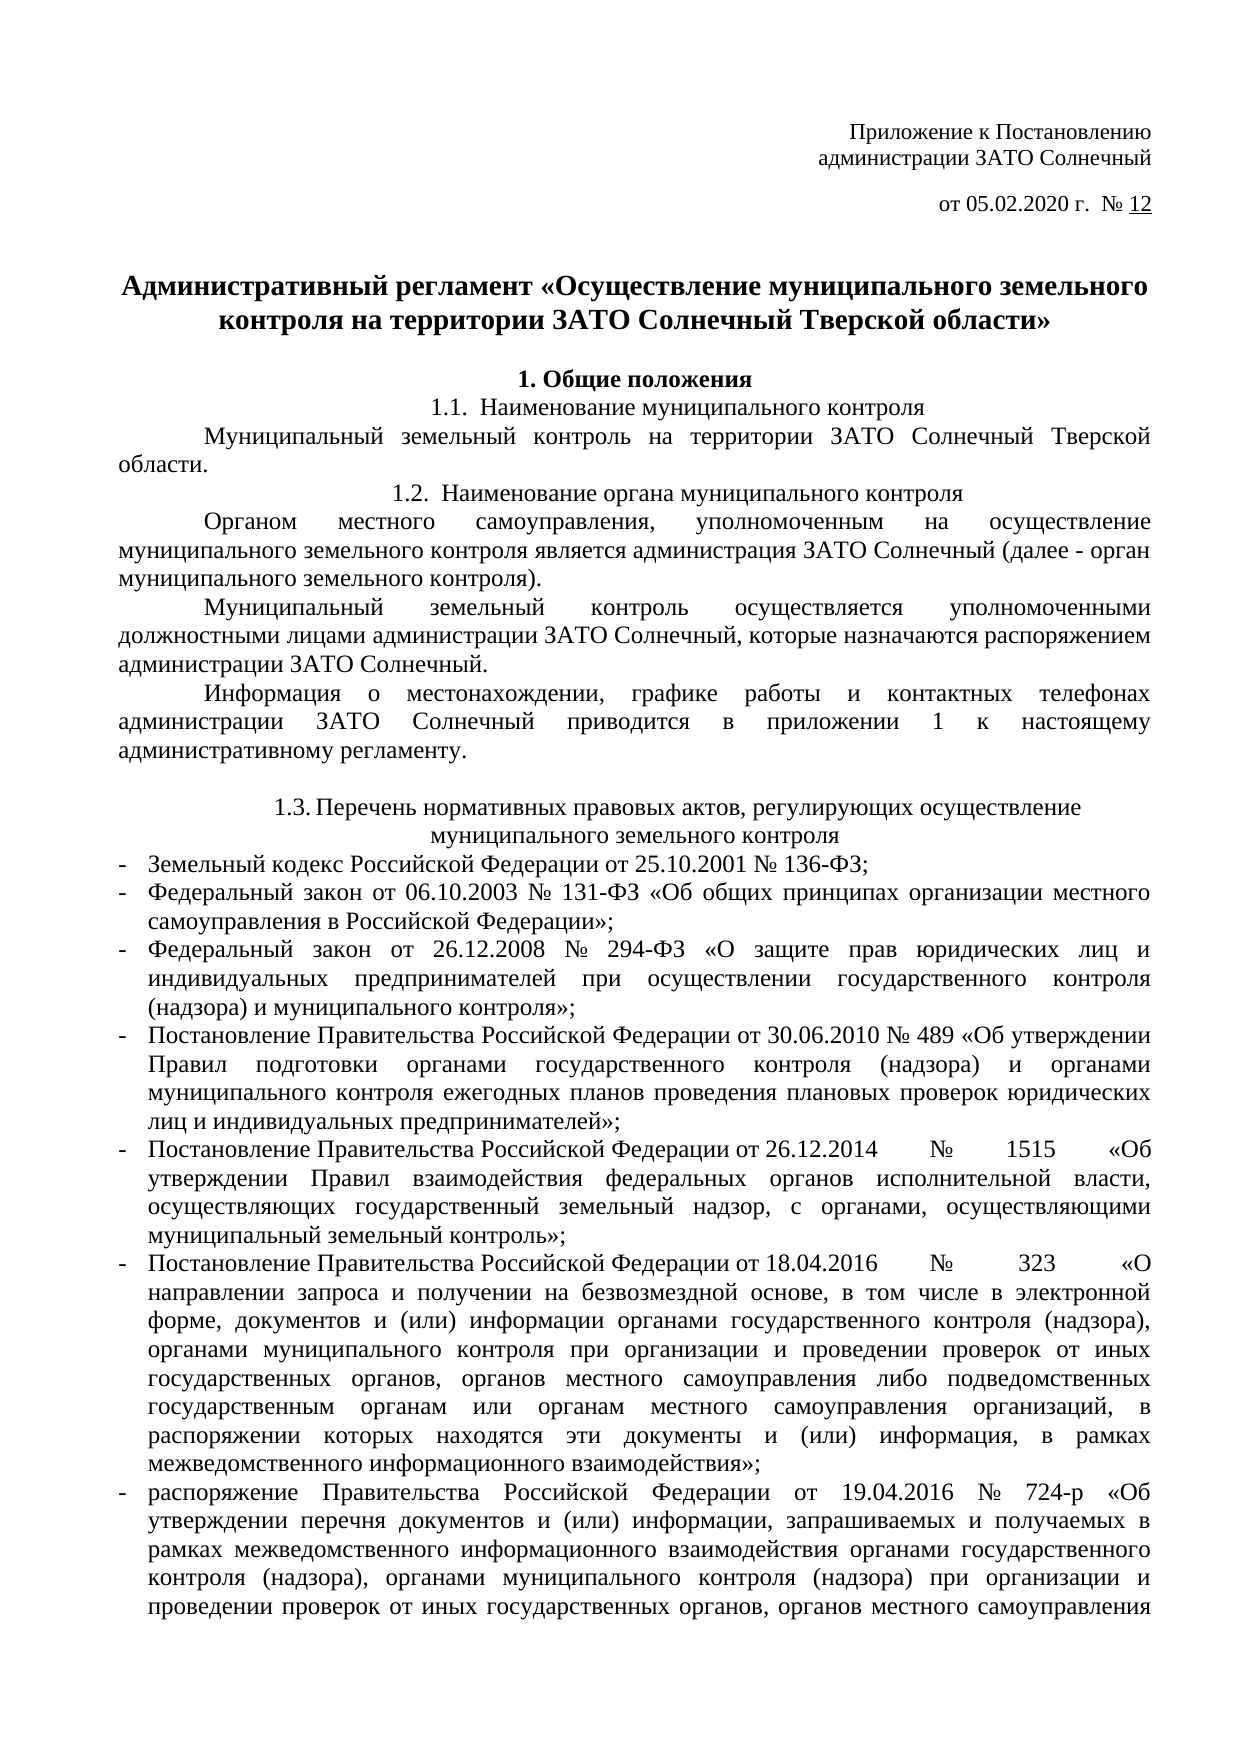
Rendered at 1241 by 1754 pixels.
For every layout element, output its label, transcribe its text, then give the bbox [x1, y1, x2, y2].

text Административный регламент «Осуществление муниципального земельного контроля на территории ЗАТО Солнечный Тверской области» [118, 268, 1152, 335]
list Федеральный закон от 06.10.2003 № 131-ФЗ «Об общих принципах организации местного самоуправления в Российской Федерации»; [118, 878, 1152, 935]
text Муниципальный земельный контроль осуществляется уполномоченными должностными лицами администрации ЗАТО Солнечный, которые назначаются распоряжением администрации ЗАТО Солнечный. [118, 593, 1152, 678]
text от 05.02.2020 г. № 12 [118, 189, 1152, 216]
text Приложение к Постановлению [118, 118, 1152, 144]
text 1. Общие положения [118, 364, 1152, 393]
text Органом местного самоуправления, уполномоченным на осуществление муниципального земельного контроля является администрация ЗАТО Солнечный (далее - орган муниципального земельного контроля). [118, 507, 1152, 593]
text Муниципальный земельный контроль на территории ЗАТО Солнечный Тверской области. [118, 421, 1152, 478]
list Земельный кодекс Российской Федерации от 25.10.2001 № 136-ФЗ; [118, 849, 1152, 878]
list Постановление Правительства Российской Федерации от 30.06.2010 № 489 «Об утверждении Правил подготовки органами государственного контроля (надзора) и органами муниципального контроля ежегодных планов проведения плановых проверок юридических лиц и индивидуальных предпринимателей»; [118, 1021, 1152, 1135]
list Наименование органа муниципального контроля [118, 478, 1152, 507]
list Постановление Правительства Российской Федерации от 18.04.2016 № 323 «О направлении запроса и получении на безвозмездной основе, в том числе в электронной форме, документов и (или) информации органами государственного контроля (надзора), органами муниципального контроля при организации и проведении проверок от иных государственных органов, органов местного самоуправления либо подведомственных государственным органам или органам местного самоуправления организаций, в распоряжении которых находятся эти документы и (или) информация, в рамках межведомственного информационного взаимодействия»; [118, 1249, 1152, 1477]
text администрации ЗАТО Солнечный [118, 144, 1152, 171]
list Наименование муниципального контроля [118, 393, 1152, 421]
list Федеральный закон от 26.12.2008 № 294-ФЗ «О защите прав юридических лиц и индивидуальных предпринимателей при осуществлении государственного контроля (надзора) и муниципального контроля»; [118, 935, 1152, 1021]
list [118, 1477, 1152, 1620]
list Постановление Правительства Российской Федерации от 26.12.2014 № 1515 «Об утверждении Правил взаимодействия федеральных органов исполнительной власти, осуществляющих государственный земельный надзор, с органами, осуществляющими муниципальный земельный контроль»; [118, 1135, 1152, 1249]
list Перечень нормативных правовых актов, регулирующих осуществление муниципального земельного контроля [118, 792, 1152, 849]
text Информация о местонахождении, графике работы и контактных телефонах администрации ЗАТО Солнечный приводится в приложении 1 к настоящему административному регламенту. [118, 678, 1152, 764]
